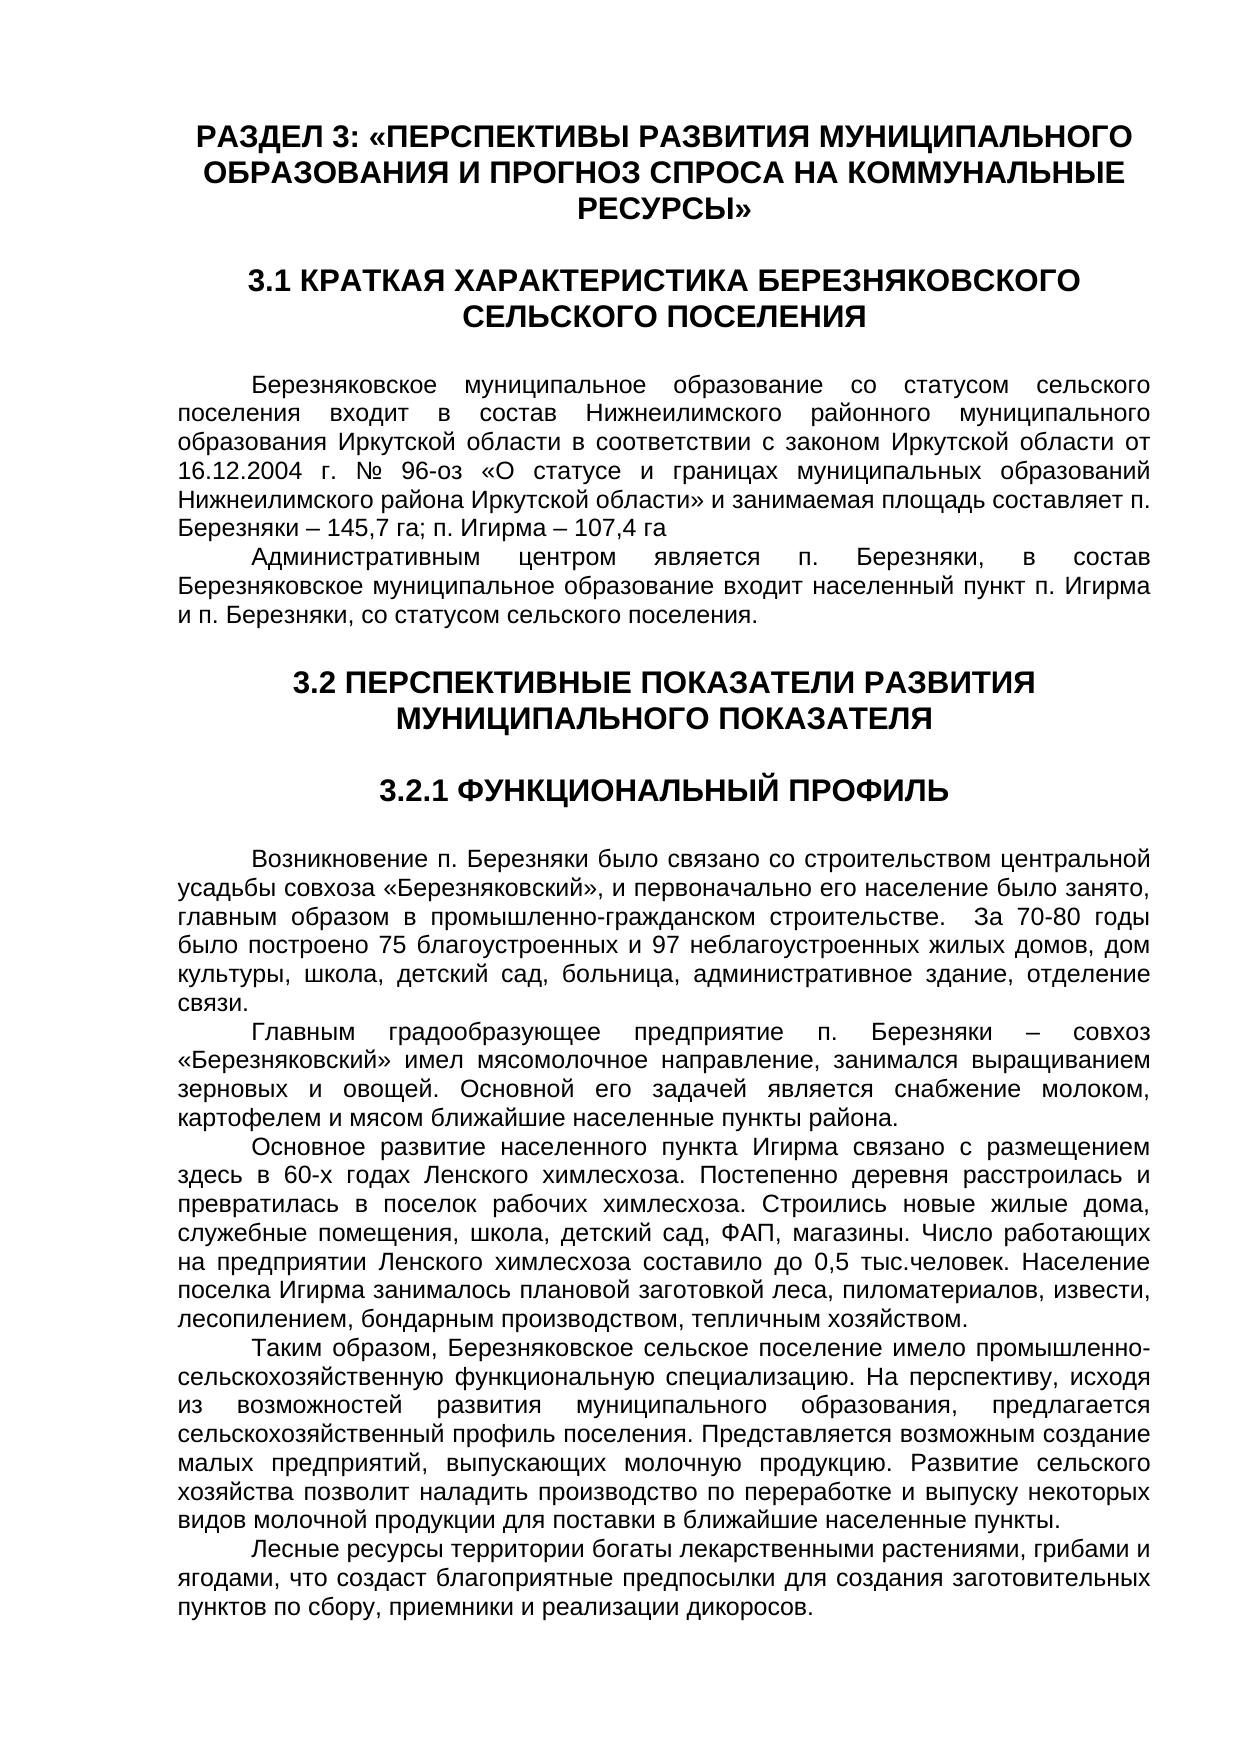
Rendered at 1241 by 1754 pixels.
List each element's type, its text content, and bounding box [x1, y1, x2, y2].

text 3.2 ПЕРСПЕКТИВНЫЕ ПОКАЗАТЕЛИ РАЗВИТИЯ МУНИЦИПАЛЬНОГО ПОКАЗАТЕЛЯ [177, 664, 1152, 736]
text 3.2.1 ФУНКЦИОНАЛЬНЫЙ ПРОФИЛЬ [177, 772, 1152, 808]
text Возникновение п. Березняки было связано со строительством центральной усадьбы совхоза «Березняковский», и первоначально его население было занято, главным образом в промышленно-гражданском строительстве. За 70-80 годы было построено 75 благоустроенных и 97 неблагоустроенных жилых домов, дом культуры, школа, детский сад, больница, административное здание, отделение связи. [177, 844, 1152, 1017]
text Таким образом, Березняковское сельское поселение имело промышленно-сельскохозяйственную функциональную специализацию. На перспективу, исходя из возможностей развития муниципального образования, предлагается сельскохозяйственный профиль поселения. Представляется возможным создание малых предприятий, выпускающих молочную продукцию. Развитие сельского хозяйства позволит наладить производство по переработке и выпуску некоторых видов молочной продукции для поставки в ближайшие населенные пункты. [177, 1333, 1152, 1534]
text Березняковское муниципальное образование со статусом сельского поселения входит в состав Нижнеилимского районного муниципального образования Иркутской области в соответствии с законом Иркутской области от 16.12.2004 г. № 96-оз «О статусе и границах муниципальных образований Нижнеилимского района Иркутской области» и занимаемая площадь составляет п. Березняки – 145,7 га; п. Игирма – 107,4 га [177, 370, 1152, 542]
text 3.1 КРАТКАЯ ХАРАКТЕРИСТИКА БЕРЕЗНЯКОВСКОГО СЕЛЬСКОГО ПОСЕЛЕНИЯ [177, 262, 1152, 334]
text Лесные ресурсы территории богаты лекарственными растениями, грибами и ягодами, что создаст благоприятные предпосылки для создания заготовительных пунктов по сбору, приемники и реализации дикоросов. [177, 1534, 1152, 1620]
text Основное развитие населенного пункта Игирма связано с размещением здесь в 60-х годах Ленского химлесхоза. Постепенно деревня расстроилась и превратилась в поселок рабочих химлесхоза. Строились новые жилые дома, служебные помещения, школа, детский сад, ФАП, магазины. Число работающих на предприятии Ленского химлесхоза составило до 0,5 тыс.человек. Население поселка Игирма занималось плановой заготовкой леса, пиломатериалов, извести, лесопилением, бондарным производством, тепличным хозяйством. [177, 1132, 1152, 1333]
text Административным центром является п. Березняки, в состав Березняковское муниципальное образование входит населенный пункт п. Игирма и п. Березняки, со статусом сельского поселения. [177, 542, 1152, 628]
text РАЗДЕЛ 3: «ПЕРСПЕКТИВЫ РАЗВИТИЯ МУНИЦИПАЛЬНОГО ОБРАЗОВАНИЯ И ПРОГНОЗ СПРОСА НА КОММУНАЛЬНЫЕ РЕСУРСЫ» [177, 118, 1152, 226]
text Главным градообразующее предприятие п. Березняки – совхоз «Березняковский» имел мясомолочное направление, занимался выращиванием зерновых и овощей. Основной его задачей является снабжение молоком, картофелем и мясом ближайшие населенные пункты района. [177, 1017, 1152, 1132]
